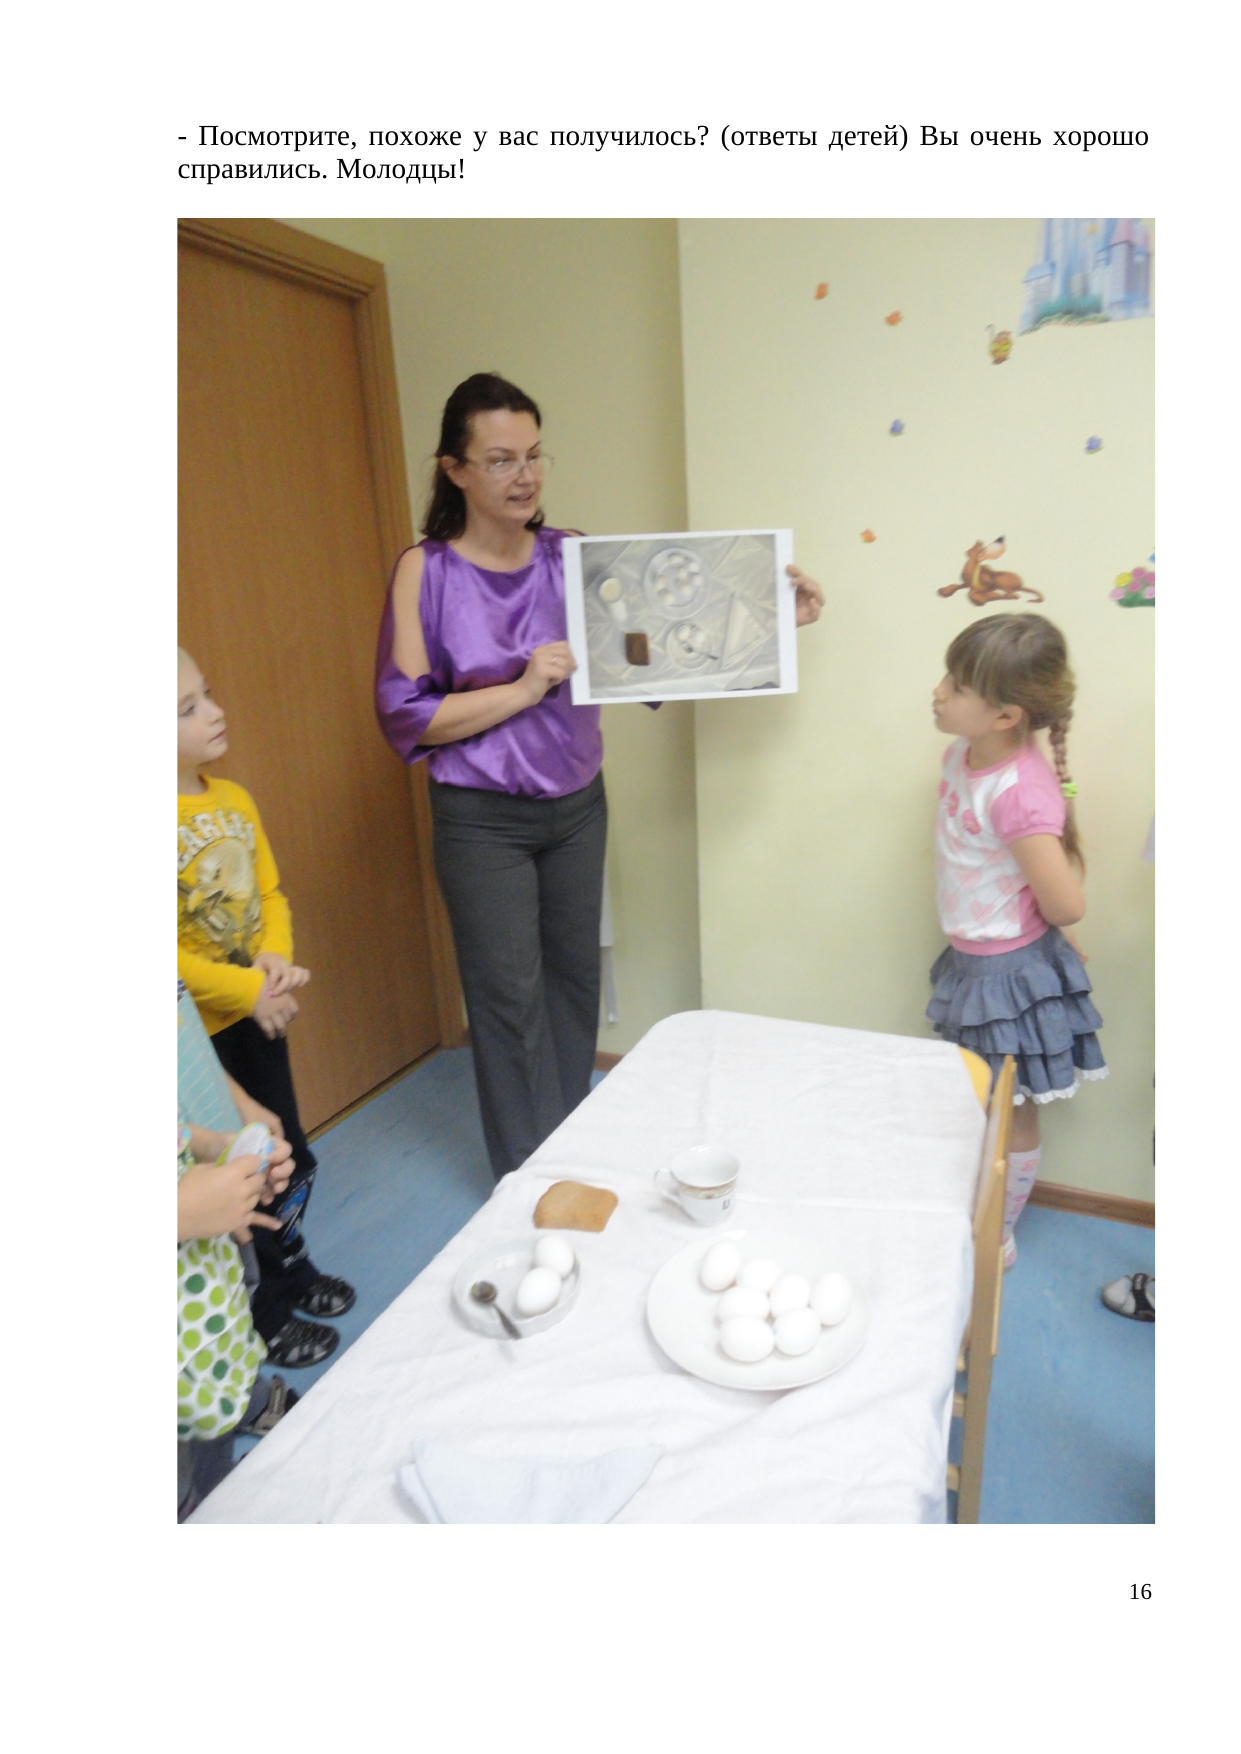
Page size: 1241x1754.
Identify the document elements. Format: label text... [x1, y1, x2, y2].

picture [177, 218, 1156, 1524]
text - Посмотрите, похоже у вас получилось? (ответы детей) Вы очень хорошо справились. Молодцы! [177, 118, 1152, 185]
